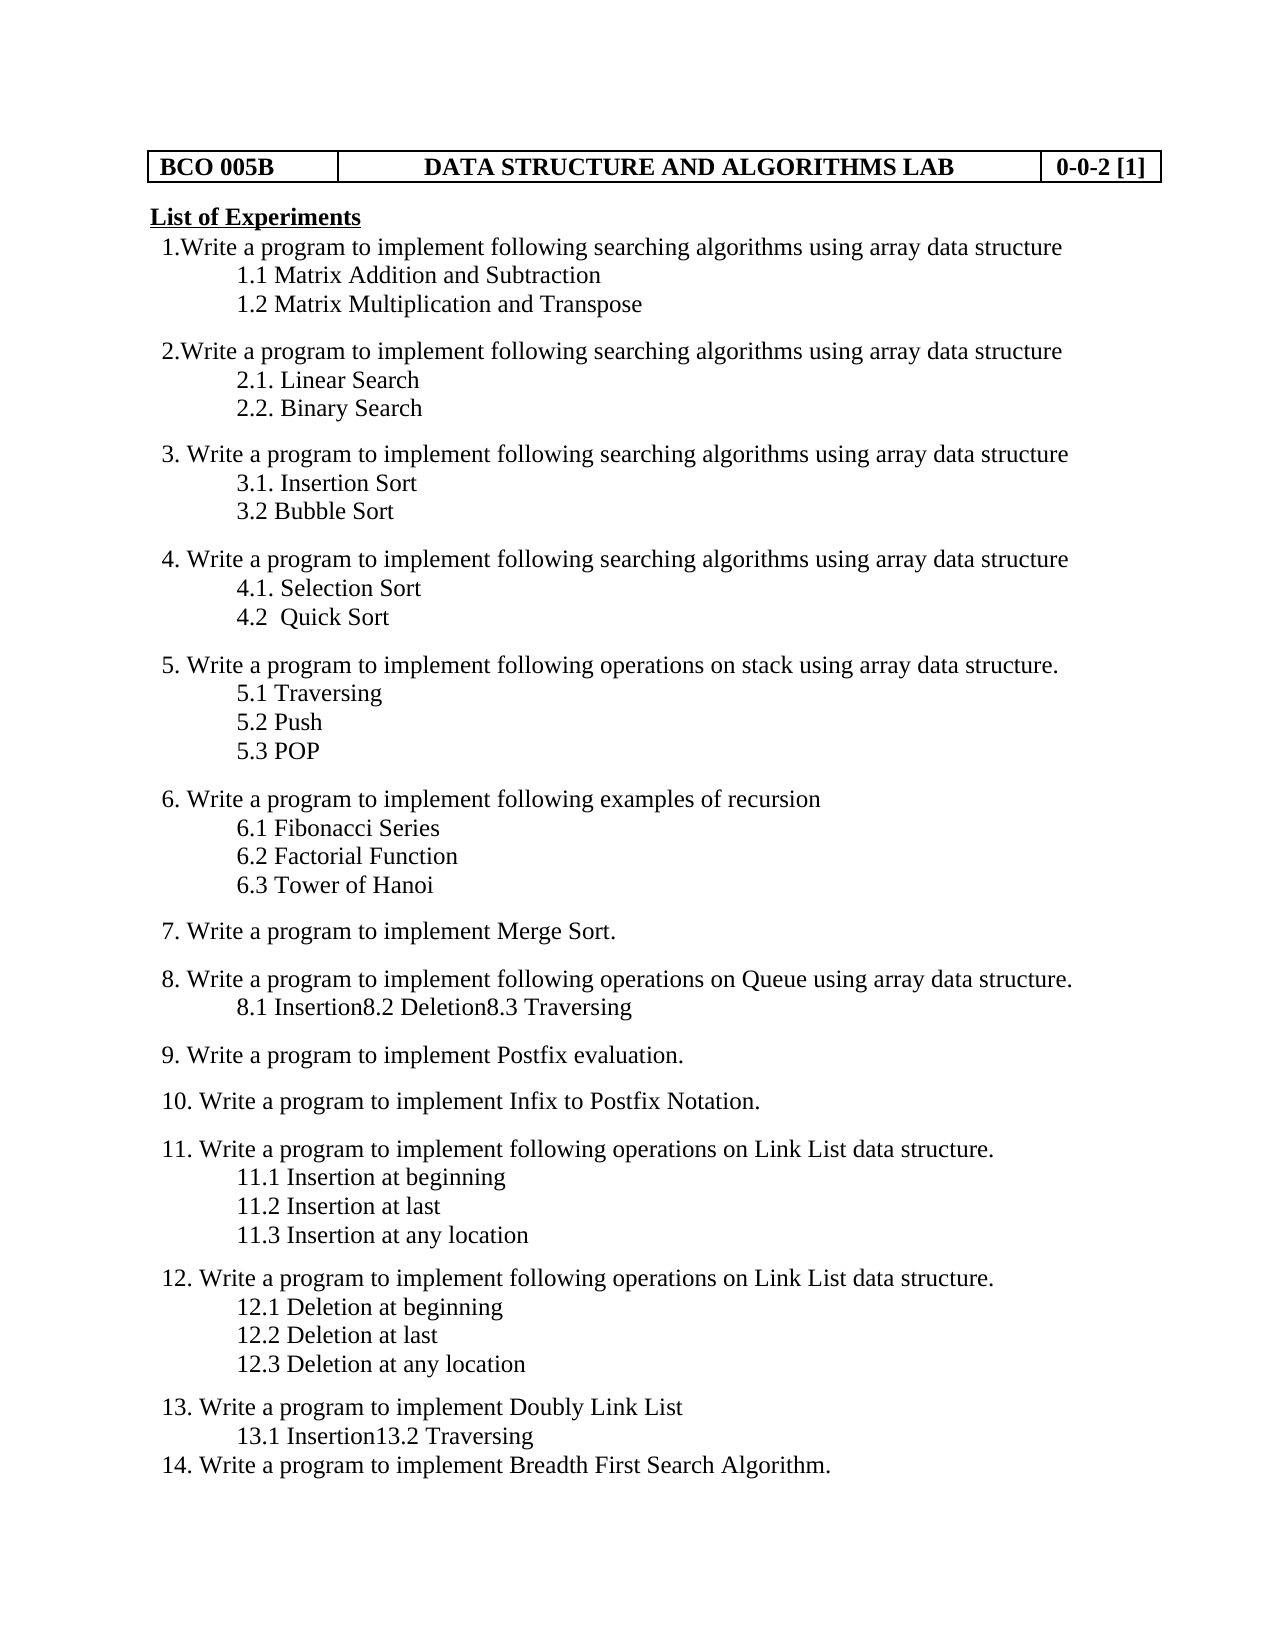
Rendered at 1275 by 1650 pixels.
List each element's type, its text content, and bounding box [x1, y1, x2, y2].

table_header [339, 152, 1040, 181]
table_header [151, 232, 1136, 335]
text List of Experiments [150, 202, 1125, 231]
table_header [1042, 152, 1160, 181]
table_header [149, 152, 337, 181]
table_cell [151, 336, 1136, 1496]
